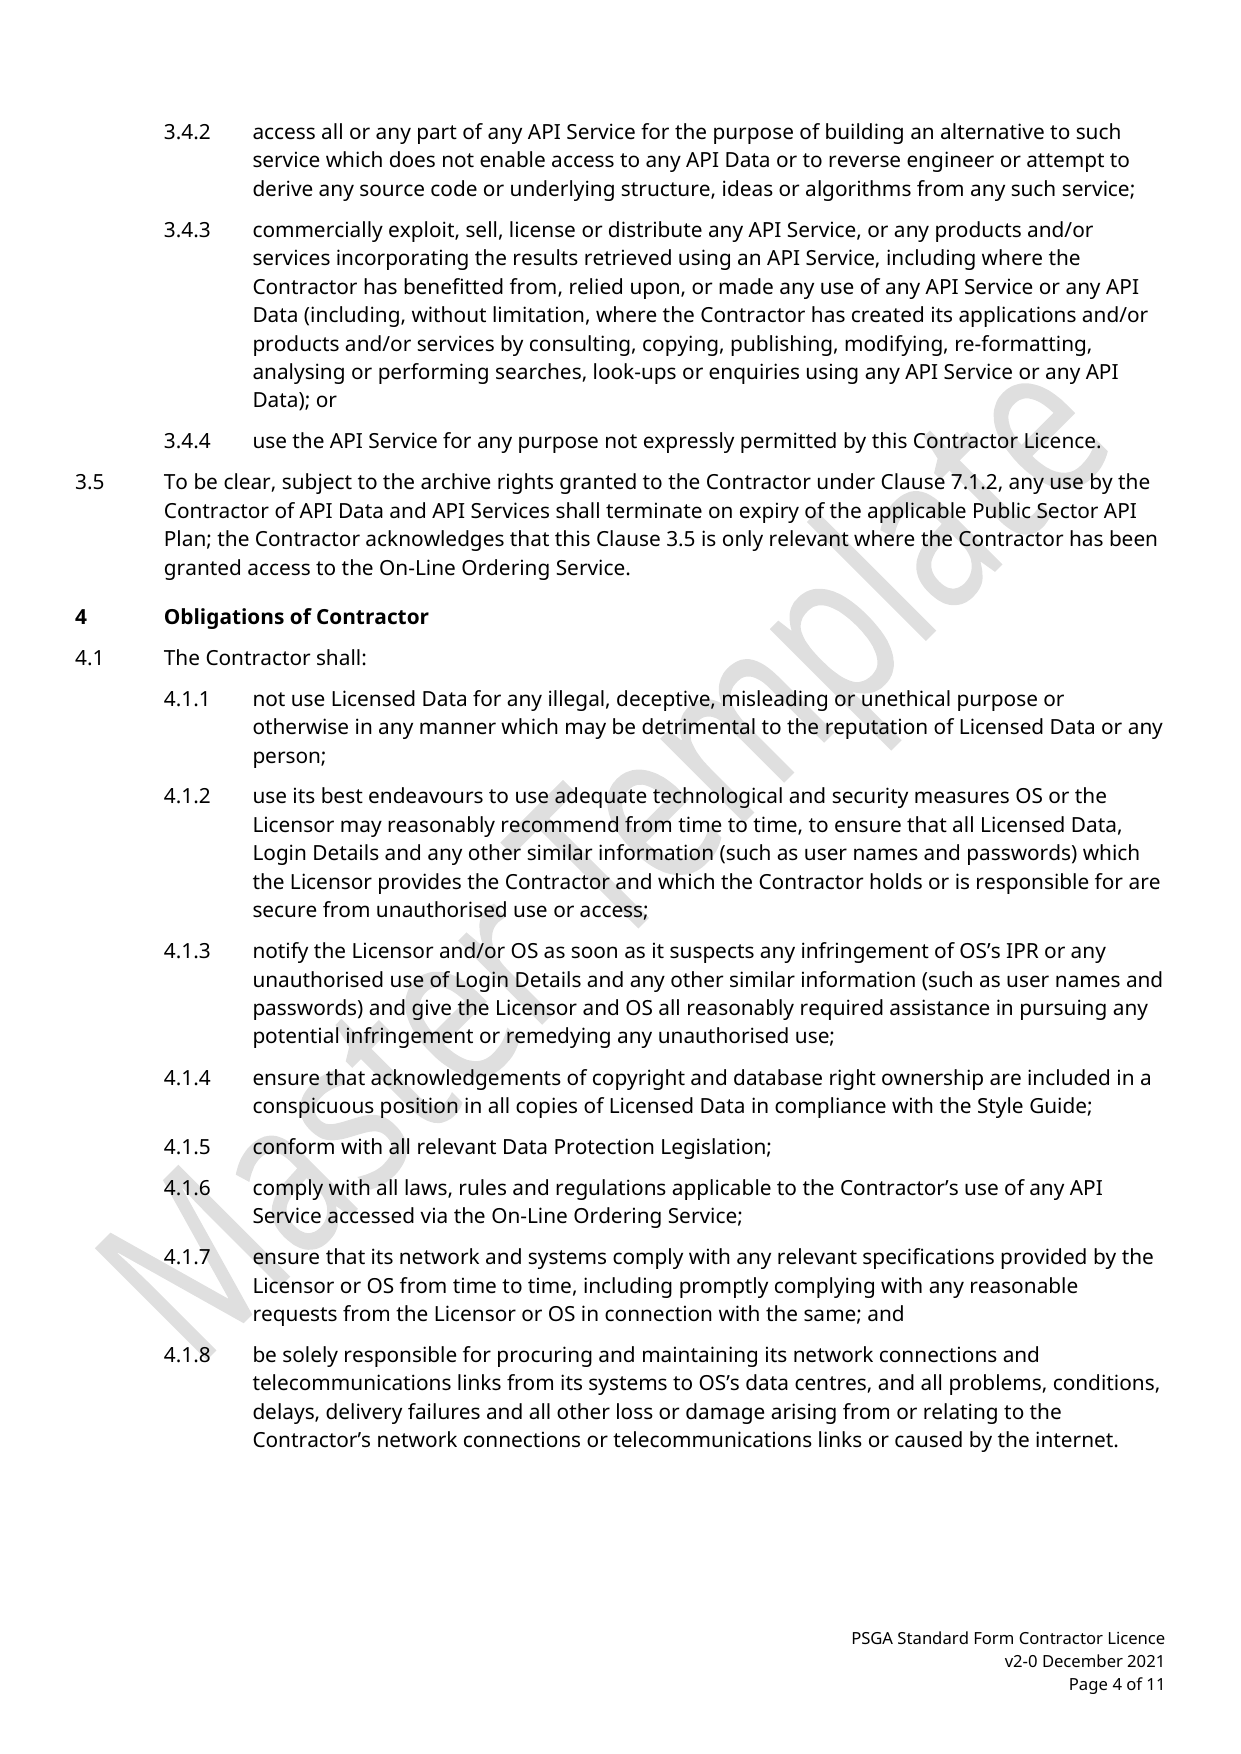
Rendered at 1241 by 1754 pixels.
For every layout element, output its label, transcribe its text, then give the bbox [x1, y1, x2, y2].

text To be clear, subject to the archive rights granted to the Contractor under Clause 7.1.2, any use by the Contractor of API Data and API Services shall terminate on expiry of the applicable Public Sector API Plan; the Contractor acknowledges that this Clause 3.5 is only relevant where the Contractor has been granted access to the On-Line Ordering Service. [75, 467, 1165, 581]
text be solely responsible for procuring and maintaining its network connections and telecommunications links from its systems to OS’s data centres, and all problems, conditions, delays, delivery failures and all other loss or damage arising from or relating to the Contractor’s network connections or telecommunications links or caused by the internet. [164, 1340, 1165, 1454]
subtitle Obligations of Contractor [75, 602, 1165, 630]
text The Contractor shall: [75, 643, 1165, 671]
text use its best endeavours to use adequate technological and security measures OS or the Licensor may reasonably recommend from time to time, to ensure that all Licensed Data, Login Details and any other similar information (such as user names and passwords) which the Licensor provides the Contractor and which the Contractor holds or is responsible for are secure from unauthorised use or access; [164, 782, 1165, 924]
text ensure that its network and systems comply with any relevant specifications provided by the Licensor or OS from time to time, including promptly complying with any reasonable requests from the Licensor or OS in connection with the same; and [164, 1242, 1165, 1328]
text comply with all laws, rules and regulations applicable to the Contractor’s use of any API Service accessed via the On-Line Ordering Service; [164, 1173, 1165, 1230]
text ensure that acknowledgements of copyright and database right ownership are included in a conspicuous position in all copies of Licensed Data in compliance with the Style Guide; [164, 1063, 1165, 1119]
text use the API Service for any purpose not expressly permitted by this Contractor Licence. [164, 426, 1165, 455]
text commercially exploit, sell, license or distribute any API Service, or any products and/or services incorporating the results retrieved using an API Service, including where the Contractor has benefitted from, relied upon, or made any use of any API Service or any API Data (including, without limitation, where the Contractor has created its applications and/or products and/or services by consulting, copying, publishing, modifying, re-formatting, analysing or performing searches, look-ups or enquiries using any API Service or any API Data); or [164, 215, 1165, 414]
text conform with all relevant Data Protection Legislation; [164, 1132, 1165, 1160]
text not use Licensed Data for any illegal, deceptive, misleading or unethical purpose or otherwise in any manner which may be detrimental to the reputation of Licensed Data or any person; [164, 684, 1165, 769]
text access all or any part of any API Service for the purpose of building an alternative to such service which does not enable access to any API Data or to reverse engineer or attempt to derive any source code or underlying structure, ideas or algorithms from any such service; [164, 117, 1165, 202]
text notify the Licensor and/or OS as soon as it suspects any infringement of OS’s IPR or any unauthorised use of Login Details and any other similar information (such as user names and passwords) and give the Licensor and OS all reasonably required assistance in pursuing any potential infringement or remedying any unauthorised use; [164, 936, 1165, 1050]
